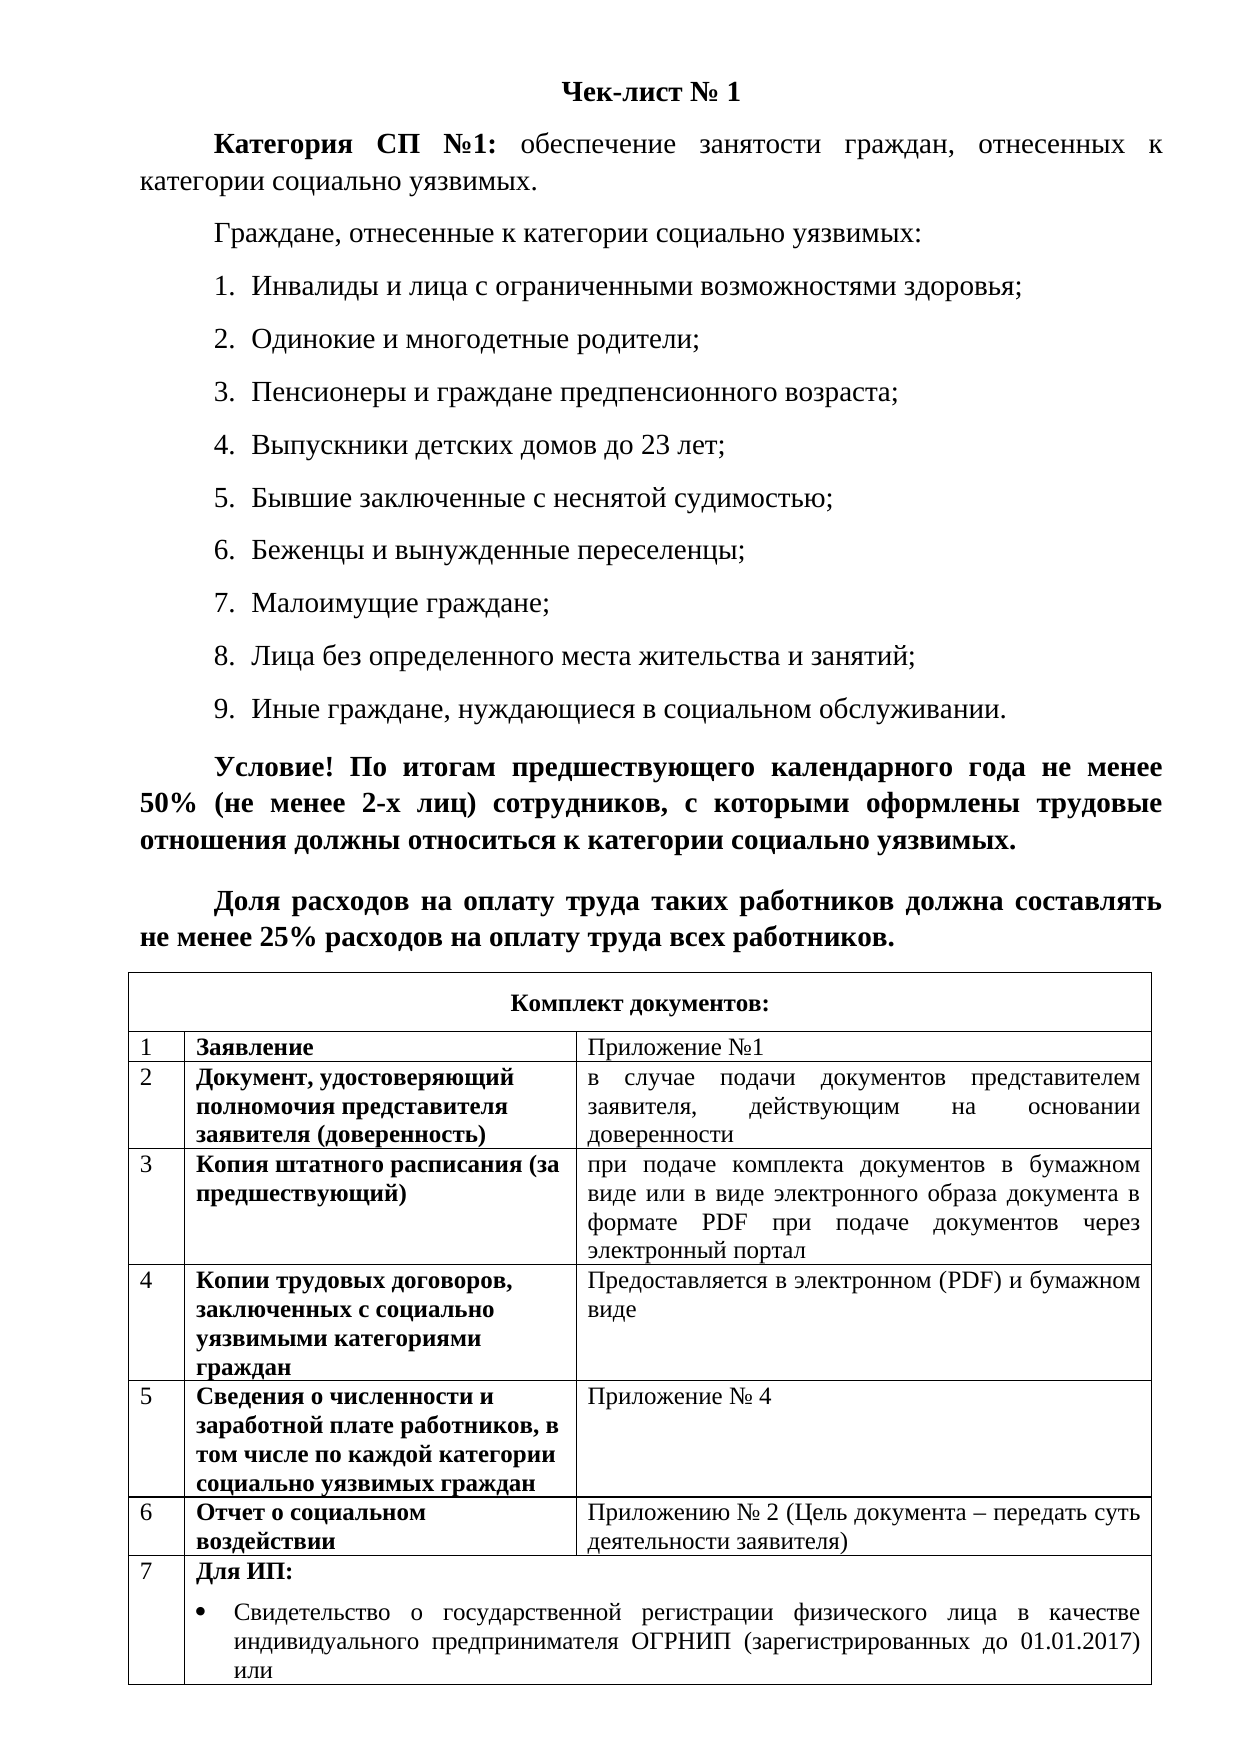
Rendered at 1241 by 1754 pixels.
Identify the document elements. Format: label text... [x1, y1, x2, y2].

list Беженцы и вынужденные переселенцы; [213, 532, 1163, 566]
table_header Комплект документов: [129, 973, 1151, 1031]
table_cell 5 [129, 1381, 184, 1496]
table_cell в случае подачи документов представителем заявителя, действующим на основании доверенности [577, 1062, 1151, 1148]
table_cell 6 [129, 1498, 184, 1555]
text Категория СП №1: обеспечение занятости граждан, отнесенных к категории социально уязвимых. [139, 127, 1163, 196]
table_cell 2 [129, 1062, 184, 1148]
text Чек-лист № 1 [139, 74, 1163, 107]
list Лица без определенного места жительства и занятий; [213, 638, 1163, 672]
table_cell Копия штатного расписания (за предшествующий) [185, 1149, 576, 1264]
table_cell Копии трудовых договоров, заключенных с социально уязвимыми категориями граждан [185, 1265, 576, 1380]
table_cell Отчет о социальном воздействии [185, 1498, 576, 1555]
text Доля расходов на оплату труда таких работников должна составлять не менее 25% расходов на оплату труда всех работников. [139, 883, 1163, 953]
table_cell 4 [129, 1265, 184, 1380]
list Иные граждане, нуждающиеся в социальном обслуживании. [213, 691, 1163, 724]
table_cell Приложение №1 [577, 1032, 1151, 1061]
table_cell Приложение № 4 [577, 1381, 1151, 1496]
list Одинокие и многодетные родители; [213, 321, 1163, 355]
table_cell при подаче комплекта документов в бумажном виде или в виде электронного образа документа в формате PDF при подаче документов через электронный портал [577, 1149, 1151, 1264]
table_cell 1 [129, 1032, 184, 1061]
table_cell Предоставляется в электронном (PDF) и бумажном виде [577, 1265, 1151, 1380]
list Выпускники детских домов до 23 лет; [213, 427, 1163, 460]
list Бывшие заключенные с неснятой судимостью; [213, 480, 1163, 513]
table_cell Документ, удостоверяющий полномочия представителя заявителя (доверенность) [185, 1062, 576, 1148]
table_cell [185, 1556, 1151, 1683]
text Условие! По итогам предшествующего календарного года не менее 50% (не менее 2-х лиц) сотрудников, с которыми оформлены трудовые отношения должны относиться к категории социально уязвимых. [139, 749, 1163, 855]
table_cell Заявление [185, 1032, 576, 1061]
list Инвалиды и лица с ограниченными возможностями здоровья; [213, 268, 1163, 302]
table_cell 7 [129, 1556, 184, 1683]
list Малоимущие граждане; [213, 585, 1163, 619]
table_cell Сведения о численности и заработной плате работников, в том числе по каждой категории социально уязвимых граждан [185, 1381, 576, 1496]
text Граждане, отнесенные к категории социально уязвимых: [139, 216, 1163, 249]
table_cell Приложению № 2 (Цель документа – передать суть деятельности заявителя) [577, 1498, 1151, 1555]
table_cell 3 [129, 1149, 184, 1264]
list Пенсионеры и граждане предпенсионного возраста; [213, 374, 1163, 408]
